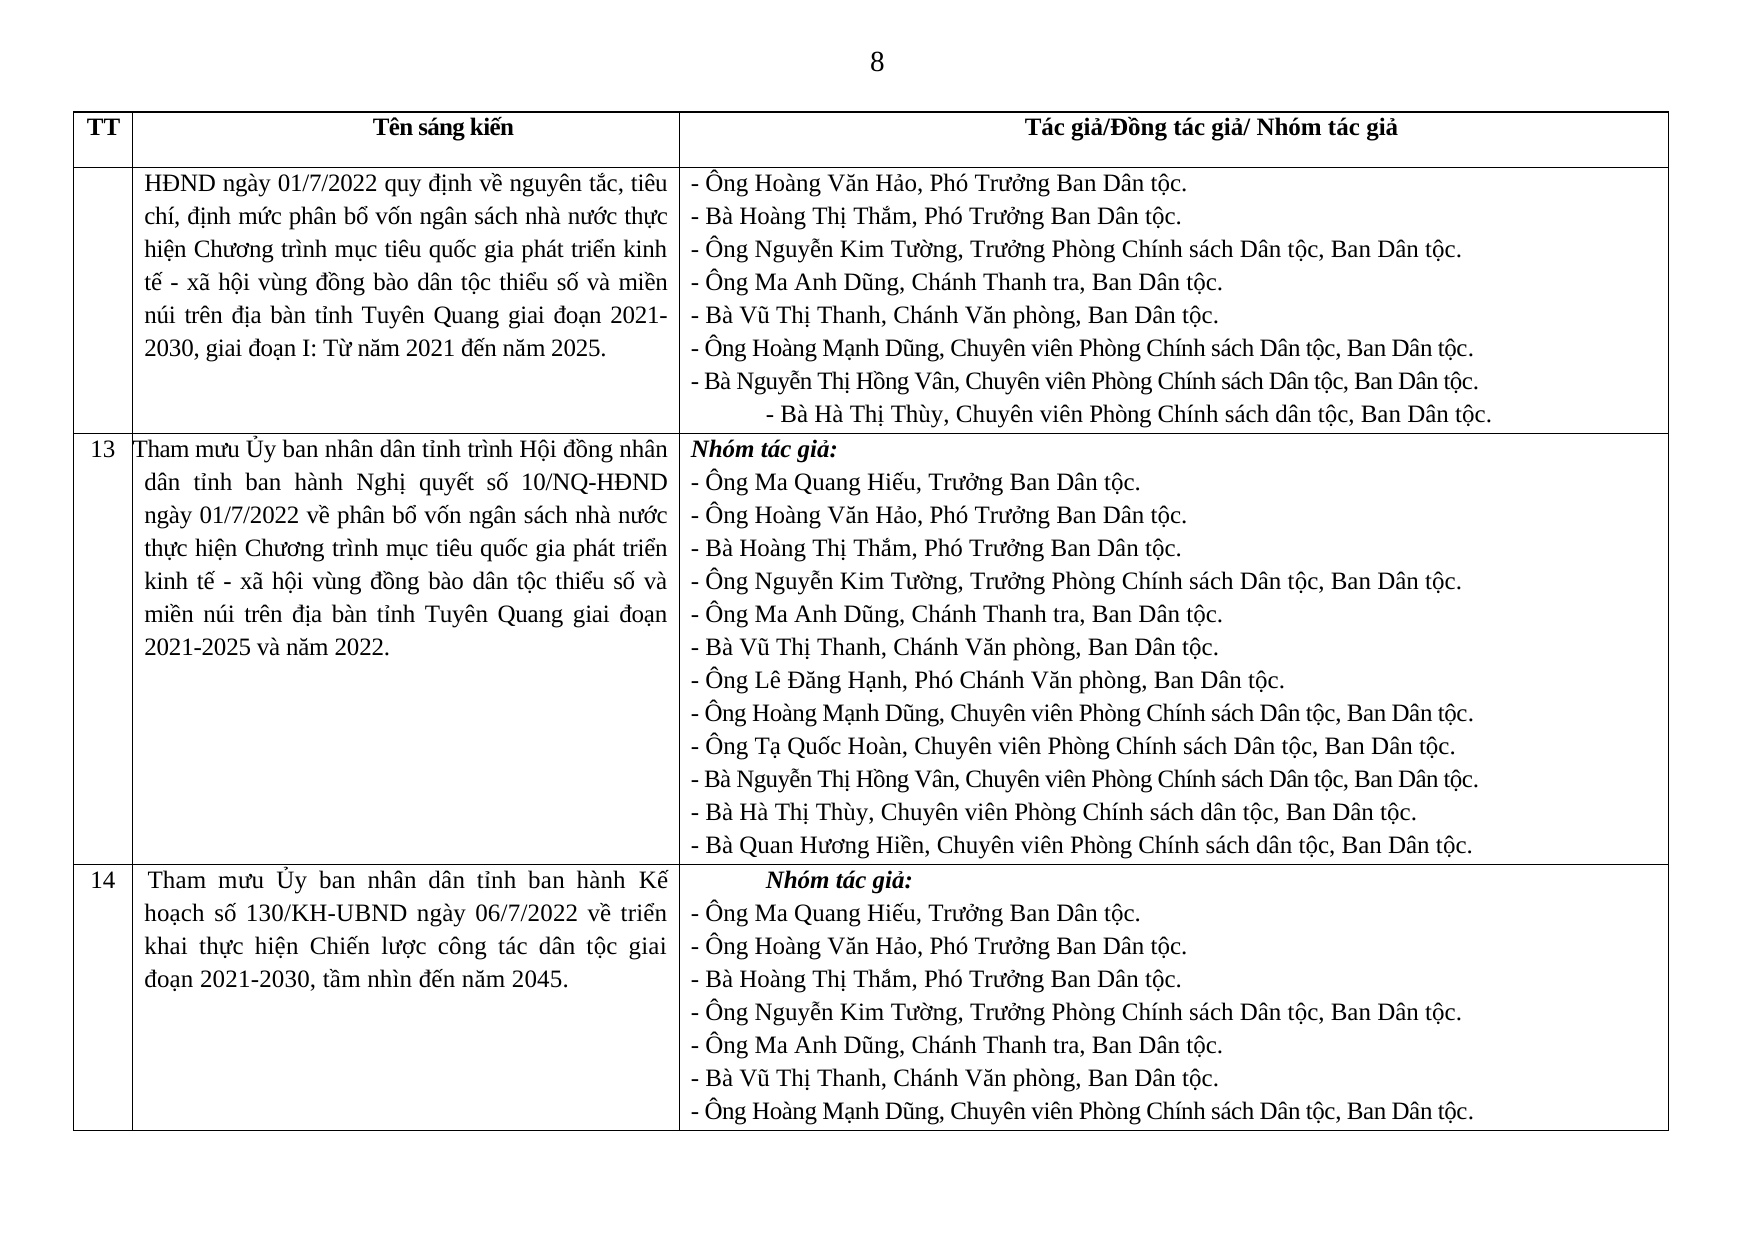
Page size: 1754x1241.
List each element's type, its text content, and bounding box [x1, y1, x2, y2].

table_header Tác giả/Đồng tác giả/ Nhóm tác giả [680, 113, 1668, 167]
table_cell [680, 865, 1668, 1130]
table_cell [133, 865, 679, 1130]
table_cell [74, 434, 132, 864]
table_cell [74, 168, 132, 433]
table_cell Nhóm tác giả: - Ông Ma Quang Hiếu, Trưởng Ban Dân tộc. - Ông Hoàng Văn Hảo, Phó Trưởng Ban Dân tộc. - Bà Hoàng Thị Thắm, Phó Trưởng Ban Dân tộc. - Ông Nguyễn Kim Tường, Trưởng Phòng Chính sách Dân tộc, Ban Dân tộc. - Ông Ma Anh Dũng, Chánh Thanh tra, Ban Dân tộc. - Bà Vũ Thị Thanh, Chánh Văn phòng, Ban Dân tộc. - Ông Lê Đăng Hạnh, Phó Chánh Văn phòng, Ban Dân tộc. - Ông Hoàng Mạnh Dũng, Chuyên viên Phòng Chính sách Dân tộc, Ban Dân tộc. - Ông Tạ Quốc Hoàn, Chuyên viên Phòng Chính sách Dân tộc, Ban Dân tộc. - Bà Nguyễn Thị Hồng Vân, Chuyên viên Phòng Chính sách Dân tộc, Ban Dân tộc. - Bà Hà Thị Thùy, Chuyên viên Phòng Chính sách dân tộc, Ban Dân tộc. - Bà Quan Hương Hiền, Chuyên viên Phòng Chính sách dân tộc, Ban Dân tộc. [680, 434, 1668, 864]
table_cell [680, 168, 1668, 433]
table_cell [133, 168, 679, 433]
table_cell [74, 865, 132, 1130]
table_header Tên sáng kiến [133, 113, 679, 167]
table_cell Tham mưu Ủy ban nhân dân tỉnh trình Hội đồng nhân dân tỉnh ban hành Nghị quyết số 10/NQ-HĐND ngày 01/7/2022 về phân bổ vốn ngân sách nhà nước thực hiện Chương trình mục tiêu quốc gia phát triển kinh tế - xã hội vùng đồng bào dân tộc thiểu số và miền núi trên địa bàn tỉnh Tuyên Quang giai đoạn 2021-2025 và năm 2022. [133, 434, 679, 864]
table_header TT [74, 113, 132, 167]
